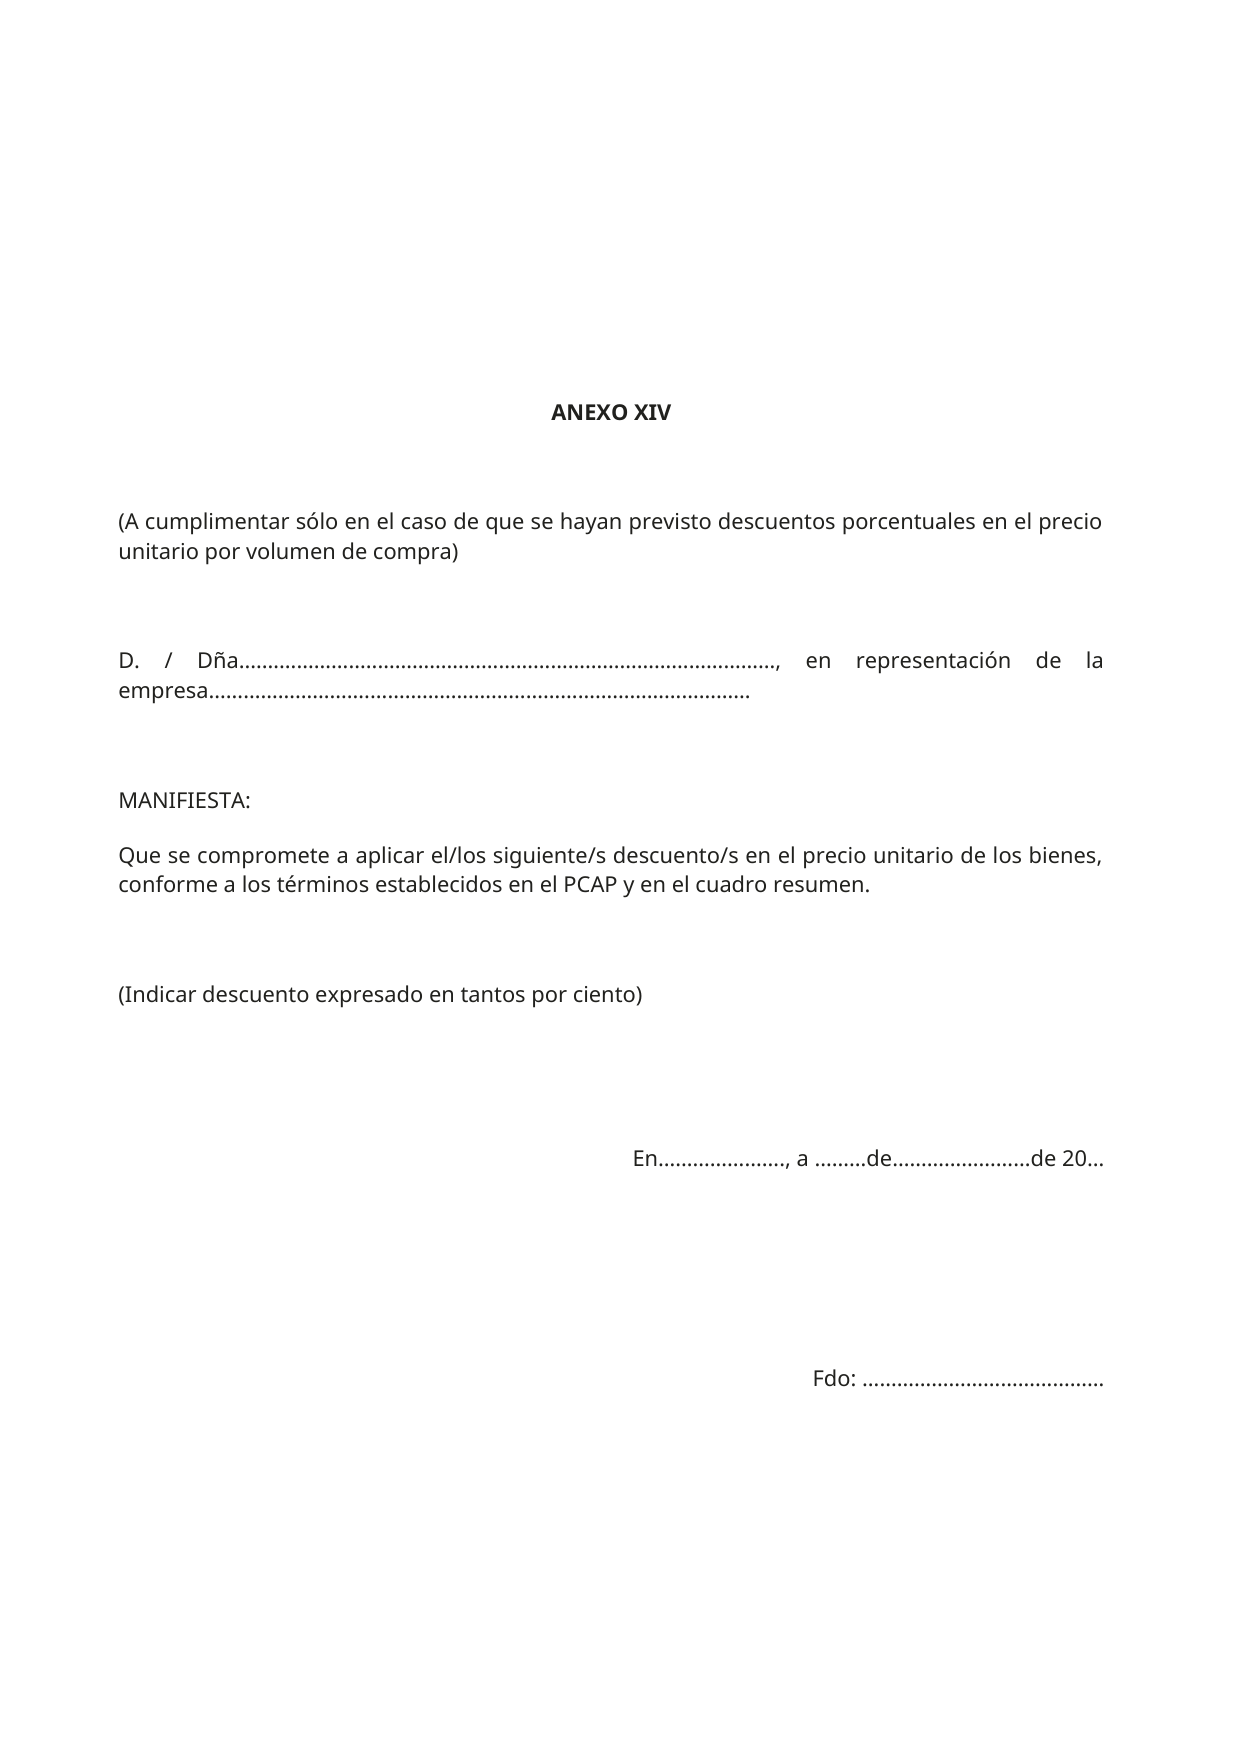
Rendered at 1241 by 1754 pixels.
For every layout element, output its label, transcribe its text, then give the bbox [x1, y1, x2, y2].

text Fdo: …………………………………… [118, 1362, 1104, 1392]
text D. / Dña.…………………..……………………………………………………………, en representación de la empresa……………………….………………………………………………………… [118, 645, 1104, 705]
text MANIFIESTA: [118, 785, 1104, 814]
text (Indicar descuento expresado en tantos por ciento) [118, 979, 1104, 1009]
text Que se compromete a aplicar el/los siguiente/s descuento/s en el precio unitario de los bienes, conforme a los términos establecidos en el PCAP y en el cuadro resumen. [118, 839, 1104, 899]
text (A cumplimentar sólo en el caso de que se hayan previsto descuentos porcentuales en el precio unitario por volumen de compra) [118, 506, 1104, 566]
text ANEXO XIV [118, 396, 1104, 426]
text En…………………., a ………de……………………de 20… [118, 1143, 1104, 1173]
